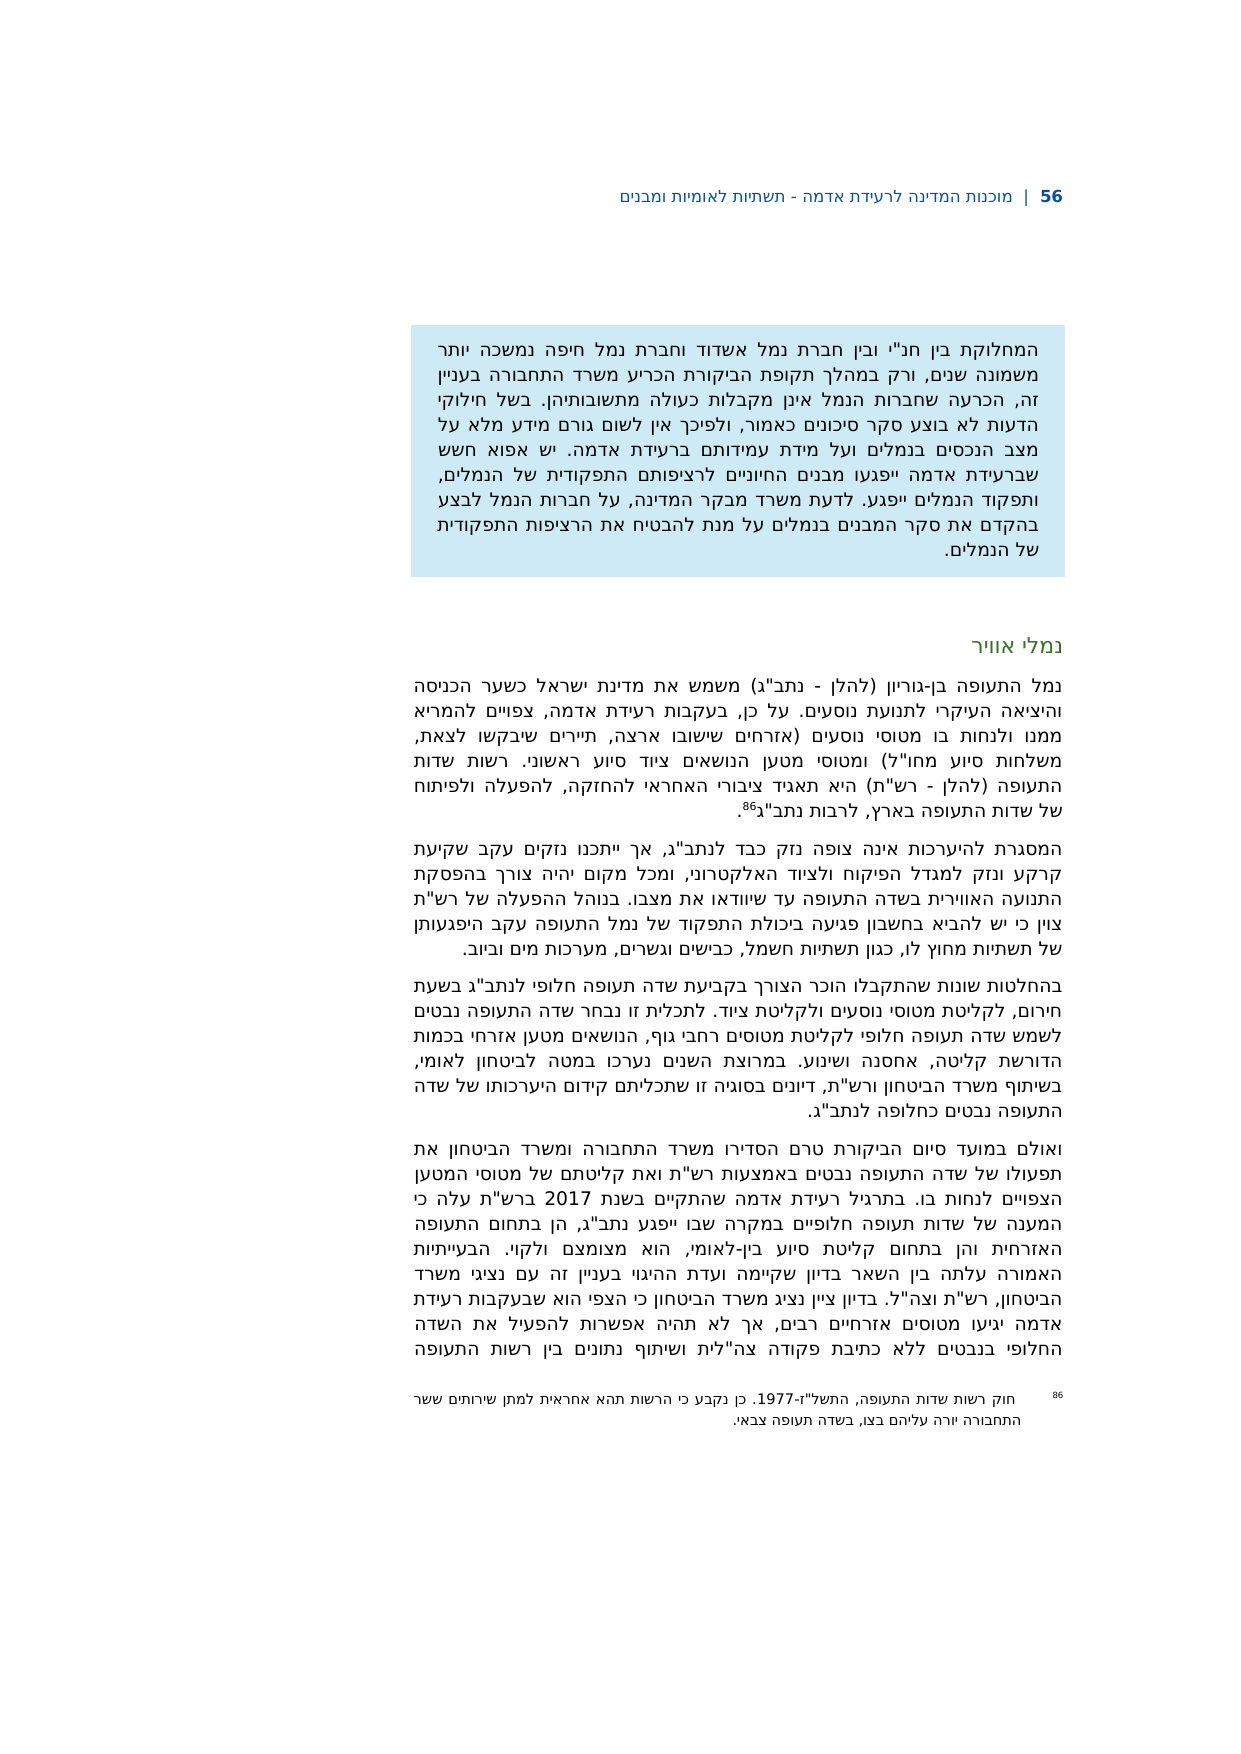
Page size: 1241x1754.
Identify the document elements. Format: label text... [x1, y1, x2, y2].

text המחלוקת בין חנ"י ובין חברת נמל אשדוד וחברת נמל חיפה נמשכה יותר משמונה שנים, ורק במהלך תקופת הביקורת הכריע משרד התחבורה בעניין זה, הכרעה שחברות הנמל אינן מקבלות כעולה מתשובותיהן. בשל חילוקי הדעות לא בוצע סקר סיכונים כאמור, ולפיכך אין לשום גורם מידע מלא על מצב הנכסים בנמלים ועל מידת עמידותם ברעידת אדמה. יש אפוא חשש שברעידת אדמה ייפגעו מבנים החיוניים לרציפותם התפקודית של הנמלים, ותפקוד הנמלים ייפגע. לדעת משרד מבקר המדינה, על חברות הנמל לבצע בהקדם את סקר המבנים בנמלים על מנת להבטיח את הרציפות התפקודית של הנמלים. [414, 328, 1062, 574]
text נמל התעופה בן-גוריון (להלן - נתב"ג) משמש את מדינת ישראל כשער הכניסה והיציאה העיקרי לתנועת נוסעים. על כן, בעקבות רעידת אדמה, צפויים להמריא ממנו ולנחות בו מטוסי נוסעים (אזרחים שישובו ארצה, תיירים שיבקשו לצאת, משלחות סיוע מחו"ל) ומטוסי מטען הנושאים ציוד סיוע ראשוני. רשות שדות התעופה (להלן - רש"ת) היא תאגיד ציבורי האחראי להחזקה, להפעלה ולפיתוח של שדות התעופה בארץ, לרבות נתב"ג. [413, 673, 1063, 823]
text המסגרת להיערכות אינה צופה נזק כבד לנתב"ג, אך ייתכנו נזקים עקב שקיעת קרקע ונזק למגדל הפיקוח ולציוד האלקטרוני, ומכל מקום יהיה צורך בהפסקת התנועה האווירית בשדה התעופה עד שיוודאו את מצבו. בנוהל ההפעלה של רש"ת צוין כי יש להביא בחשבון פגיעה ביכולת התפקוד של נמל התעופה עקב היפגעותן של תשתיות מחוץ לו, כגון תשתיות חשמל, כבישים וגשרים, מערכות מים וביוב. [413, 835, 1063, 960]
text בהחלטות שונות שהתקבלו הוכר הצורך בקביעת שדה תעופה חלופי לנתב"ג בשעת חירום, לקליטת מטוסי נוסעים ולקליטת ציוד. לתכלית זו נבחר שדה התעופה נבטים לשמש שדה תעופה חלופי לקליטת מטוסים רחבי גוף, הנושאים מטען אזרחי בכמות הדורשת קליטה, אחסנה ושינוע. במרוצת השנים נערכו במטה לביטחון לאומי, בשיתוף משרד הביטחון ורש"ת, דיונים בסוגיה זו שתכליתם קידום היערכותו של שדה התעופה נבטים כחלופה לנתב"ג. [413, 973, 1063, 1123]
text נמלי אוויר [413, 627, 1063, 660]
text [413, 1135, 1063, 1360]
